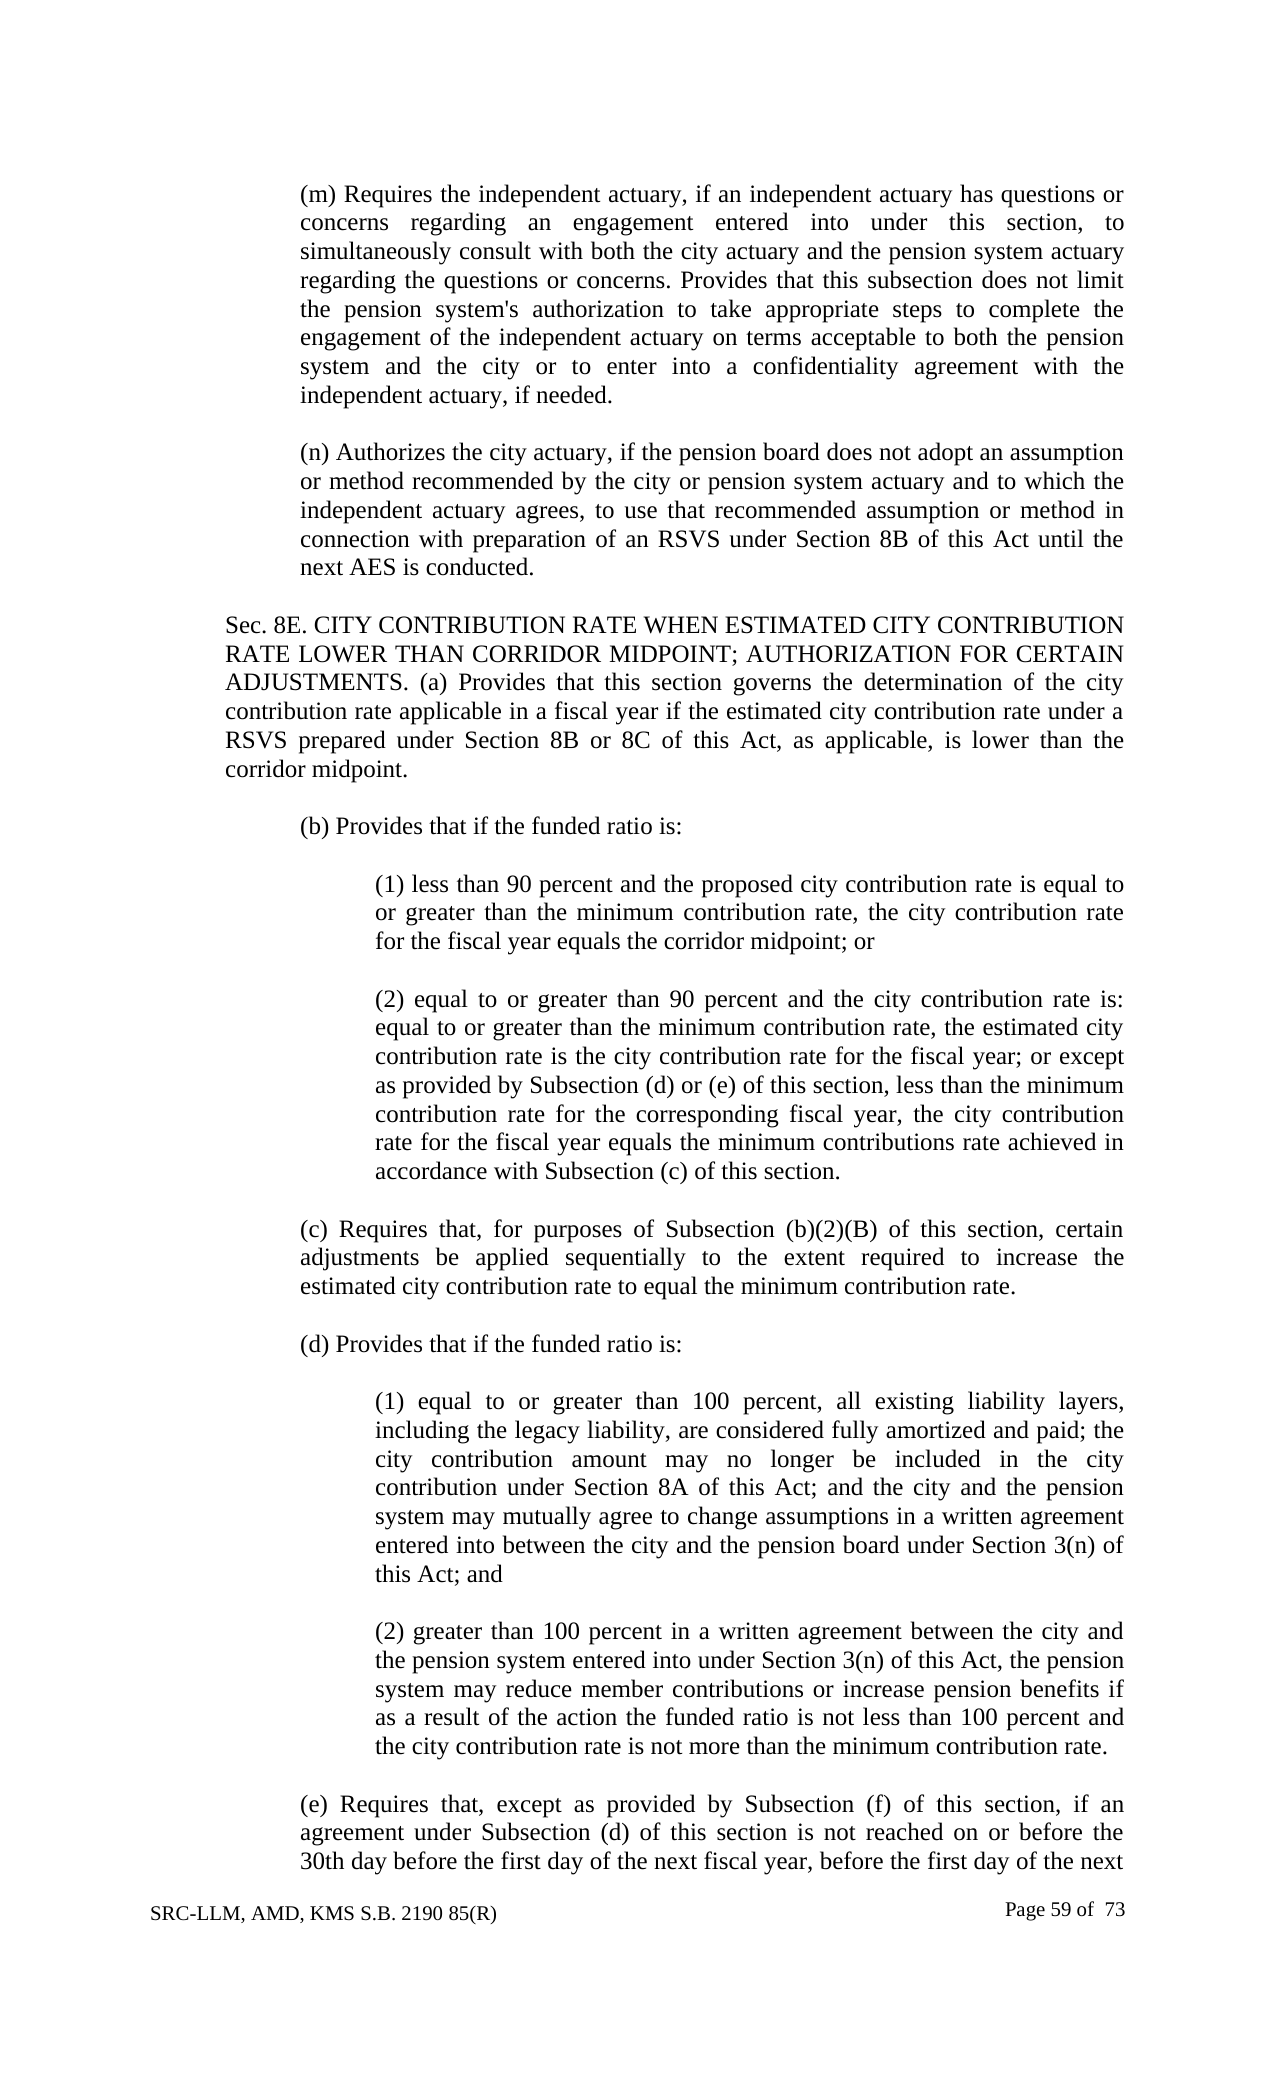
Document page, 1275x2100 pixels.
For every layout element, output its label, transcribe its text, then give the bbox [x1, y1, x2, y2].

text (c) Requires that, for purposes of Subsection (b)(2)(B) of this section, certain adjustments be applied sequentially to the extent required to increase the estimated city contribution rate to equal the minimum contribution rate. [300, 1214, 1125, 1300]
text (2) equal to or greater than 90 percent and the city contribution rate is: equal to or greater than the minimum contribution rate, the estimated city contribution rate is the city contribution rate for the fiscal year; or except as provided by Subsection (d) or (e) of this section, less than the minimum contribution rate for the corresponding fiscal year, the city contribution rate for the fiscal year equals the minimum contributions rate achieved in accordance with Subsection (c) of this section. [375, 984, 1125, 1185]
text (1) less than 90 percent and the proposed city contribution rate is equal to or greater than the minimum contribution rate, the city contribution rate for the fiscal year equals the corridor midpoint; or [375, 869, 1125, 955]
text (2) greater than 100 percent in a written agreement between the city and the pension system entered into under Section 3(n) of this Act, the pension system may reduce member contributions or increase pension benefits if as a result of the action the funded ratio is not less than 100 percent and the city contribution rate is not more than the minimum contribution rate. [375, 1616, 1125, 1760]
text (m) Requires the independent actuary, if an independent actuary has questions or concerns regarding an engagement entered into under this section, to simultaneously consult with both the city actuary and the pension system actuary regarding the questions or concerns. Provides that this subsection does not limit the pension system's authorization to take appropriate steps to complete the engagement of the independent actuary on terms acceptable to both the pension system and the city or to enter into a confidentiality agreement with the independent actuary, if needed. [300, 179, 1125, 409]
text (d) Provides that if the funded ratio is: [300, 1329, 1125, 1357]
text (n) Authorizes the city actuary, if the pension board does not adopt an assumption or method recommended by the city or pension system actuary and to which the independent actuary agrees, to use that recommended assumption or method in connection with preparation of an RSVS under Section 8B of this Act until the next AES is conducted. [300, 437, 1125, 581]
text Sec. 8E. CITY CONTRIBUTION RATE WHEN ESTIMATED CITY CONTRIBUTION RATE LOWER THAN CORRIDOR MIDPOINT; AUTHORIZATION FOR CERTAIN ADJUSTMENTS. (a) Provides that this section governs the determination of the city contribution rate applicable in a fiscal year if the estimated city contribution rate under a RSVS prepared under Section 8B or 8C of this Act, as applicable, is lower than the corridor midpoint. [225, 610, 1125, 782]
text (1) equal to or greater than 100 percent, all existing liability layers, including the legacy liability, are considered fully amortized and paid; the city contribution amount may no longer be included in the city contribution under Section 8A of this Act; and the city and the pension system may mutually agree to change assumptions in a written agreement entered into between the city and the pension board under Section 3(n) of this Act; and [375, 1386, 1125, 1587]
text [300, 1789, 1125, 1875]
text (b) Provides that if the funded ratio is: [300, 811, 1125, 840]
